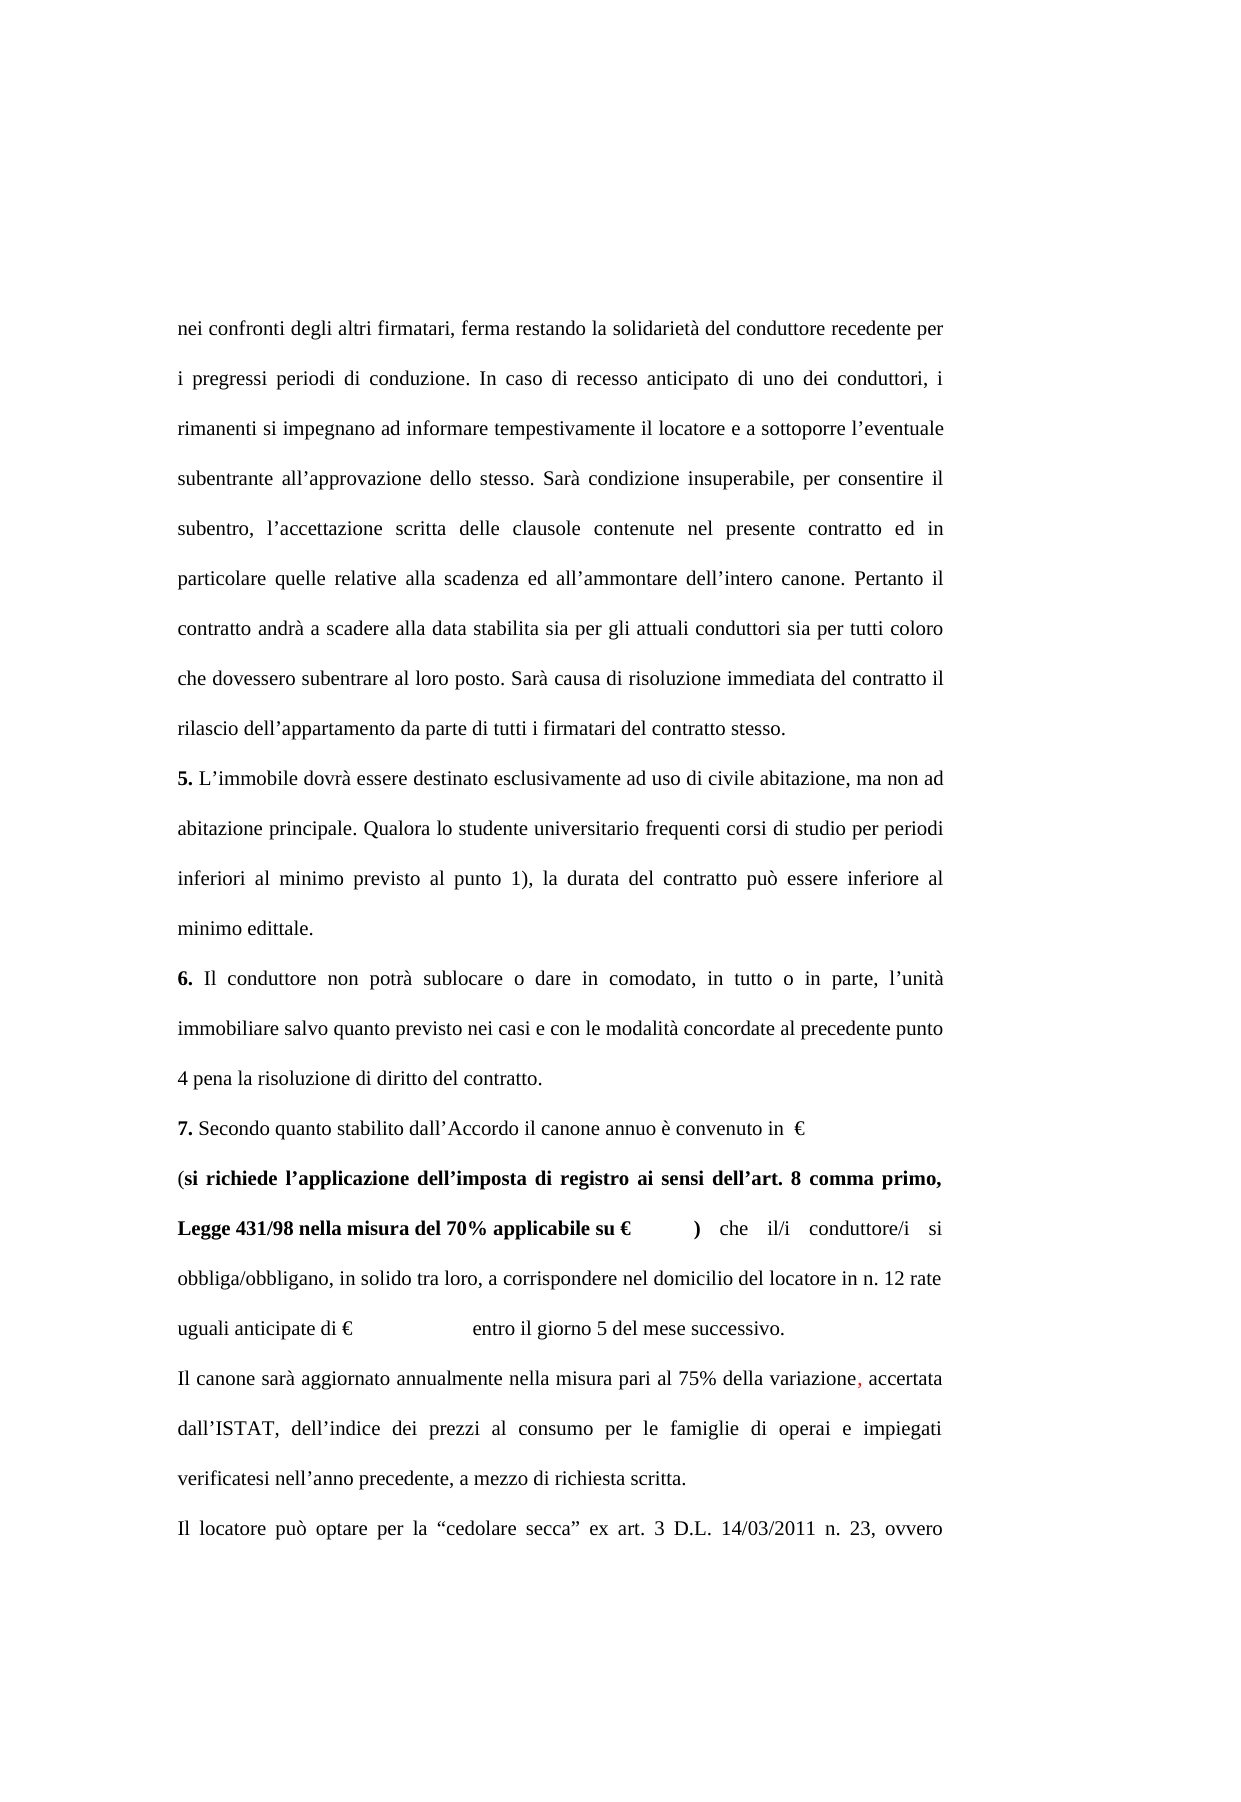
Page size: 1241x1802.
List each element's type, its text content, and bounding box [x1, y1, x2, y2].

text 7. Secondo quanto stabilito dall’Accordo il canone annuo è convenuto in € [177, 1095, 943, 1145]
text 6. Il conduttore non potrà sublocare o dare in comodato, in tutto o in parte, l’unità immobiliare salvo quanto previsto nei casi e con le modalità concordate al precedente punto 4 pena la risoluzione di diritto del contratto. [177, 945, 945, 1095]
text Il canone sarà aggiornato annualmente nella misura pari al 75% della variazione, accertata dall’ISTAT, dell’indice dei prezzi al consumo per le famiglie di operai e impiegati verificatesi nell’anno precedente, a mezzo di richiesta scritta. [177, 1345, 943, 1495]
text 5. L’immobile dovrà essere destinato esclusivamente ad uso di civile abitazione, ma non ad abitazione principale. Qualora lo studente universitario frequenti corsi di studio per periodi inferiori al minimo previsto al punto 1), la durata del contratto può essere inferiore al minimo edittale. [177, 745, 945, 945]
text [177, 295, 945, 745]
text (si richiede l’applicazione dell’imposta di registro ai sensi dell’art. 8 comma primo, Legge 431/98 nella misura del 70% applicabile su € ) che il/i conduttore/i si obbliga/obbligano, in solido tra loro, a corrispondere nel domicilio del locatore in n. 12 rate uguali anticipate di € entro il giorno 5 del mese successivo. [177, 1145, 943, 1345]
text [177, 1495, 945, 1545]
